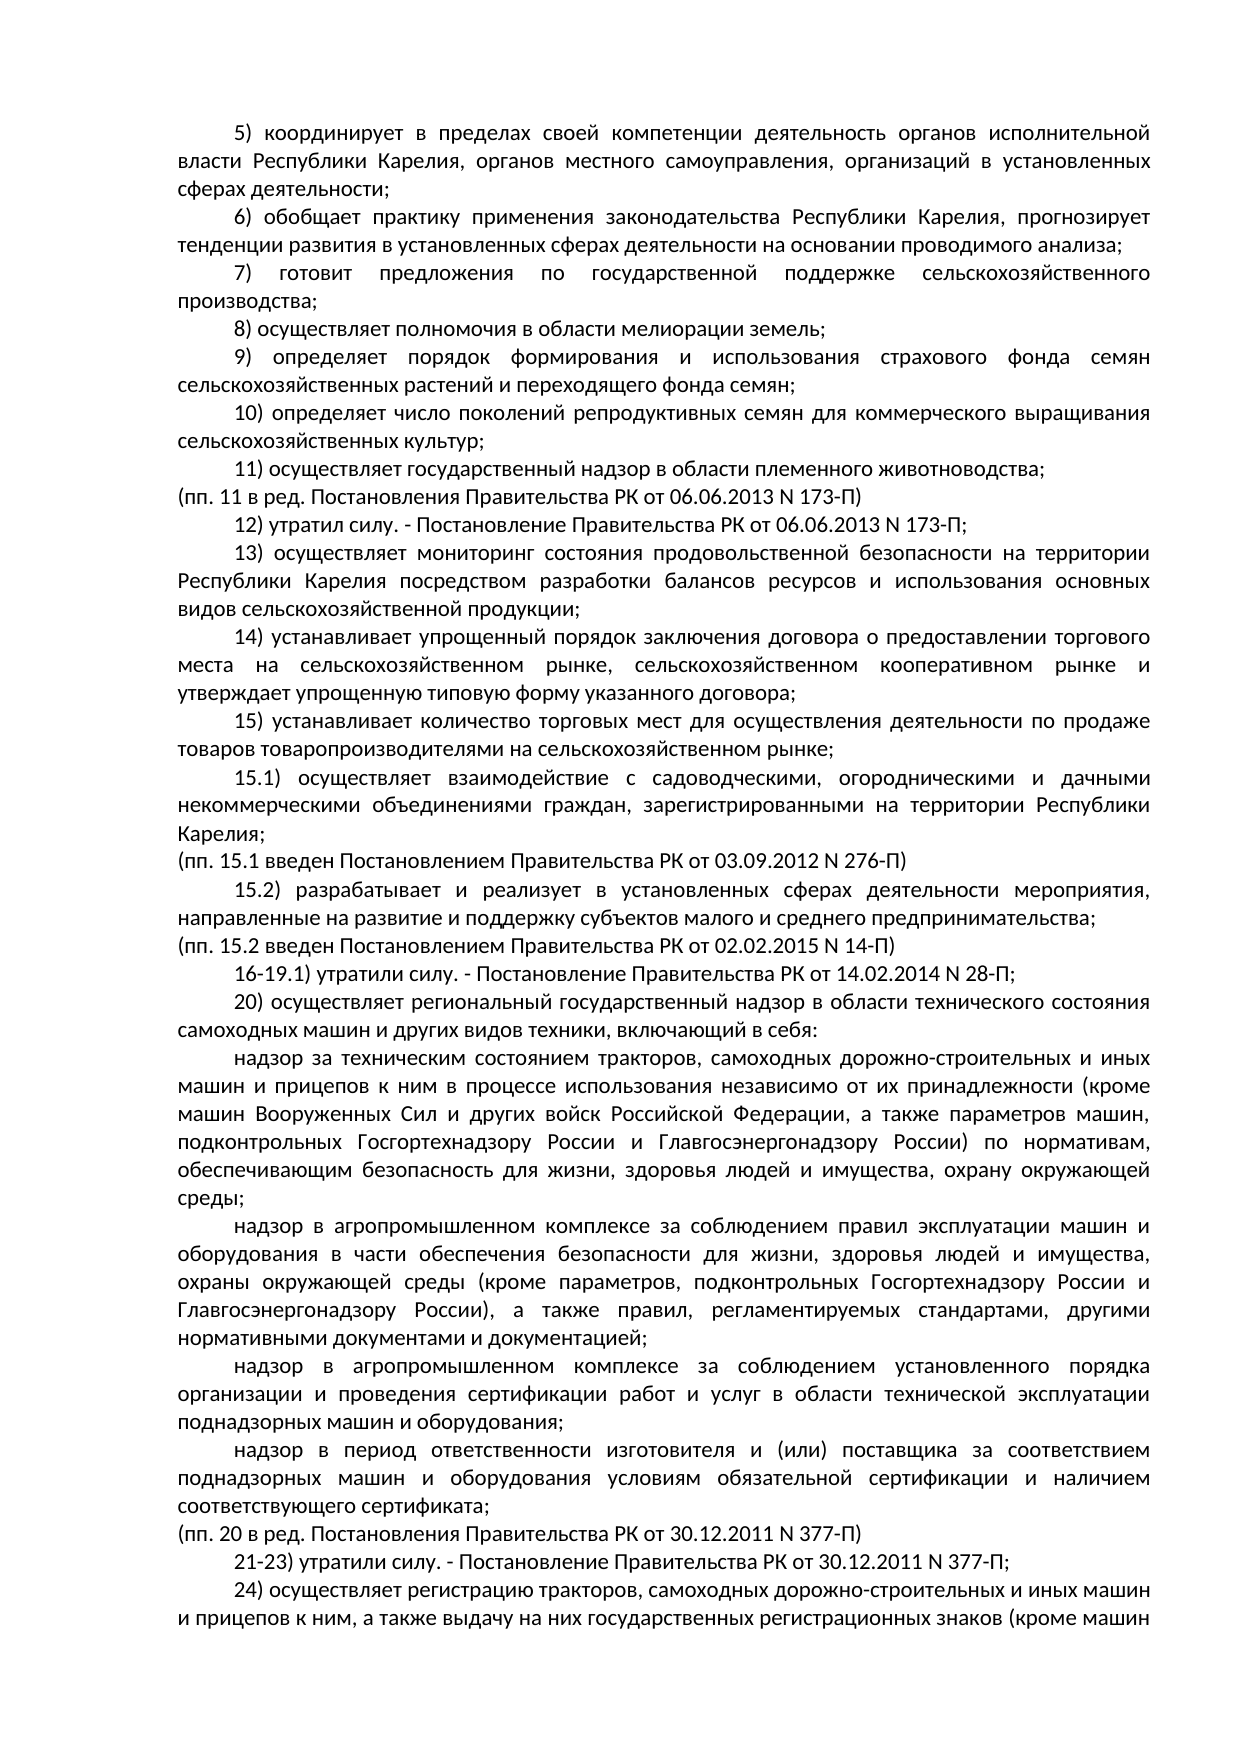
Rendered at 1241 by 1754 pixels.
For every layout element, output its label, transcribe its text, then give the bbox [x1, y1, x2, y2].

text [177, 1575, 1152, 1631]
text 11) осуществляет государственный надзор в области племенного животноводства; [177, 454, 1152, 482]
text 15.1) осуществляет взаимодействие с садоводческими, огородническими и дачными некоммерческими объединениями граждан, зарегистрированными на территории Республики Карелия; [177, 763, 1152, 847]
text (пп. 20 в ред. Постановления Правительства РК от 30.12.2011 N 377-П) [177, 1519, 1152, 1547]
text надзор в агропромышленном комплексе за соблюдением установленного порядка организации и проведения сертификации работ и услуг в области технической эксплуатации поднадзорных машин и оборудования; [177, 1351, 1152, 1435]
text надзор в период ответственности изготовителя и (или) поставщика за соответствием поднадзорных машин и оборудования условиям обязательной сертификации и наличием соответствующего сертификата; [177, 1435, 1152, 1519]
text 16-19.1) утратили силу. - Постановление Правительства РК от 14.02.2014 N 28-П; [177, 959, 1152, 987]
text надзор за техническим состоянием тракторов, самоходных дорожно-строительных и иных машин и прицепов к ним в процессе использования независимо от их принадлежности (кроме машин Вооруженных Сил и других войск Российской Федерации, а также параметров машин, подконтрольных Госгортехнадзору России и Главгосэнергонадзору России) по нормативам, обеспечивающим безопасность для жизни, здоровья людей и имущества, охрану окружающей среды; [177, 1043, 1152, 1211]
text 12) утратил силу. - Постановление Правительства РК от 06.06.2013 N 173-П; [177, 510, 1152, 538]
text 9) определяет порядок формирования и использования страхового фонда семян сельскохозяйственных растений и переходящего фонда семян; [177, 342, 1152, 398]
text 20) осуществляет региональный государственный надзор в области технического состояния самоходных машин и других видов техники, включающий в себя: [177, 987, 1152, 1043]
text (пп. 11 в ред. Постановления Правительства РК от 06.06.2013 N 173-П) [177, 482, 1152, 510]
text 14) устанавливает упрощенный порядок заключения договора о предоставлении торгового места на сельскохозяйственном рынке, сельскохозяйственном кооперативном рынке и утверждает упрощенную типовую форму указанного договора; [177, 622, 1152, 707]
text 13) осуществляет мониторинг состояния продовольственной безопасности на территории Республики Карелия посредством разработки балансов ресурсов и использования основных видов сельскохозяйственной продукции; [177, 538, 1152, 622]
text 7) готовит предложения по государственной поддержке сельскохозяйственного производства; [177, 258, 1152, 314]
text надзор в агропромышленном комплексе за соблюдением правил эксплуатации машин и оборудования в части обеспечения безопасности для жизни, здоровья людей и имущества, охраны окружающей среды (кроме параметров, подконтрольных Госгортехнадзору России и Главгосэнергонадзору России), а также правил, регламентируемых стандартами, другими нормативными документами и документацией; [177, 1211, 1152, 1351]
text 5) координирует в пределах своей компетенции деятельность органов исполнительной власти Республики Карелия, органов местного самоуправления, организаций в установленных сферах деятельности; [177, 118, 1152, 202]
text 8) осуществляет полномочия в области мелиорации земель; [177, 314, 1152, 342]
text 15.2) разрабатывает и реализует в установленных сферах деятельности мероприятия, направленные на развитие и поддержку субъектов малого и среднего предпринимательства; [177, 875, 1152, 931]
text 10) определяет число поколений репродуктивных семян для коммерческого выращивания сельскохозяйственных культур; [177, 398, 1152, 454]
text 21-23) утратили силу. - Постановление Правительства РК от 30.12.2011 N 377-П; [177, 1547, 1152, 1575]
text (пп. 15.2 введен Постановлением Правительства РК от 02.02.2015 N 14-П) [177, 931, 1152, 959]
text 6) обобщает практику применения законодательства Республики Карелия, прогнозирует тенденции развития в установленных сферах деятельности на основании проводимого анализа; [177, 202, 1152, 258]
text 15) устанавливает количество торговых мест для осуществления деятельности по продаже товаров товаропроизводителями на сельскохозяйственном рынке; [177, 707, 1152, 763]
text (пп. 15.1 введен Постановлением Правительства РК от 03.09.2012 N 276-П) [177, 847, 1152, 875]
